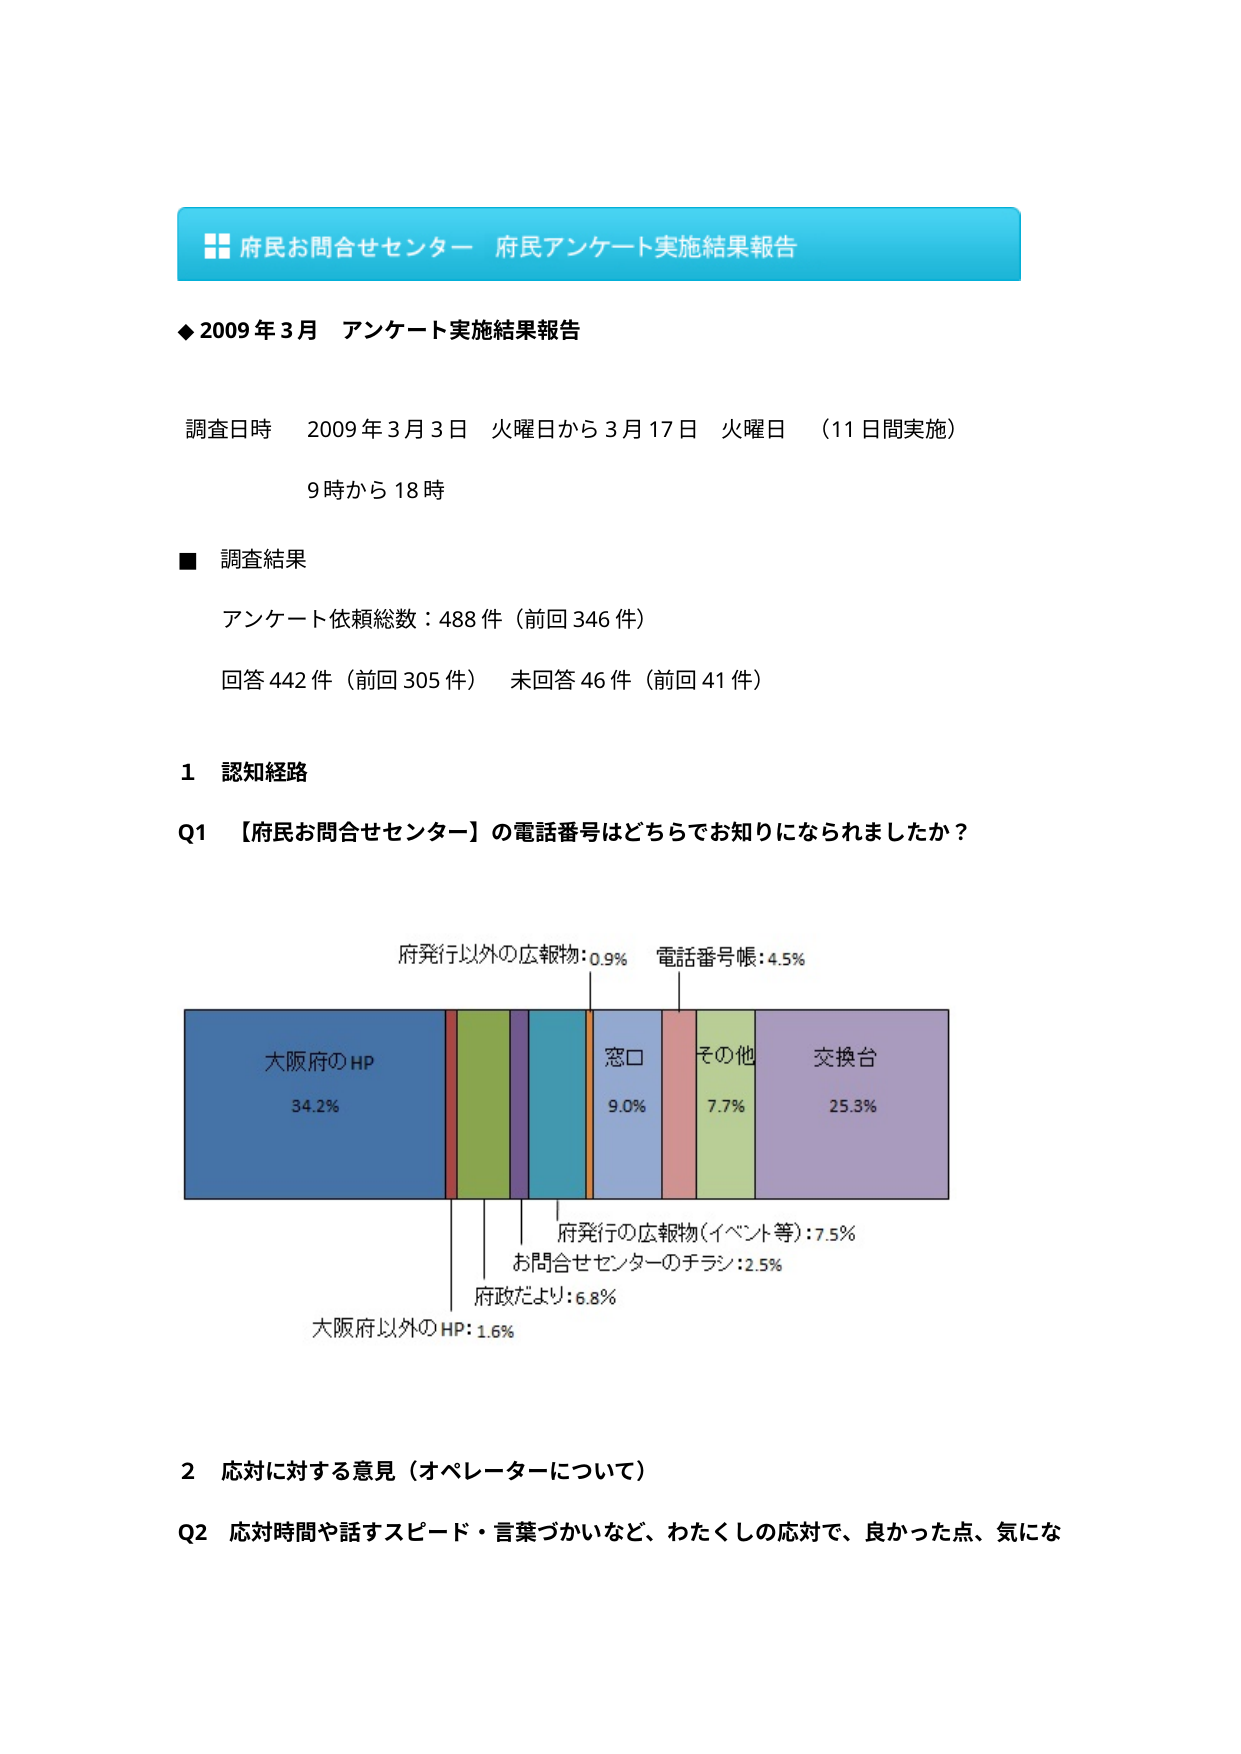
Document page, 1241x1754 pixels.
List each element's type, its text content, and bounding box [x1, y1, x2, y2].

text ■ 調査結果 [177, 527, 1063, 588]
table_header 調査日時 [177, 390, 299, 527]
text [177, 1440, 1063, 1561]
picture [177, 207, 1021, 281]
picture [177, 861, 960, 1412]
text アンケート依頼総数：488件（前回346件） 回答442件（前回305件） 未回答46件（前回41件） [177, 588, 1063, 710]
text １ 認知経路 Q1 【府民お問合せセンター】の電話番号はどちらでお知りになられましたか？ [177, 740, 1063, 862]
table_header 2009年3月3日 火曜日から3月17日 火曜日 （11日間実施） 9時から18時 [299, 390, 1036, 527]
text ◆ 2009年3月 アンケート実施結果報告 [177, 299, 1063, 359]
